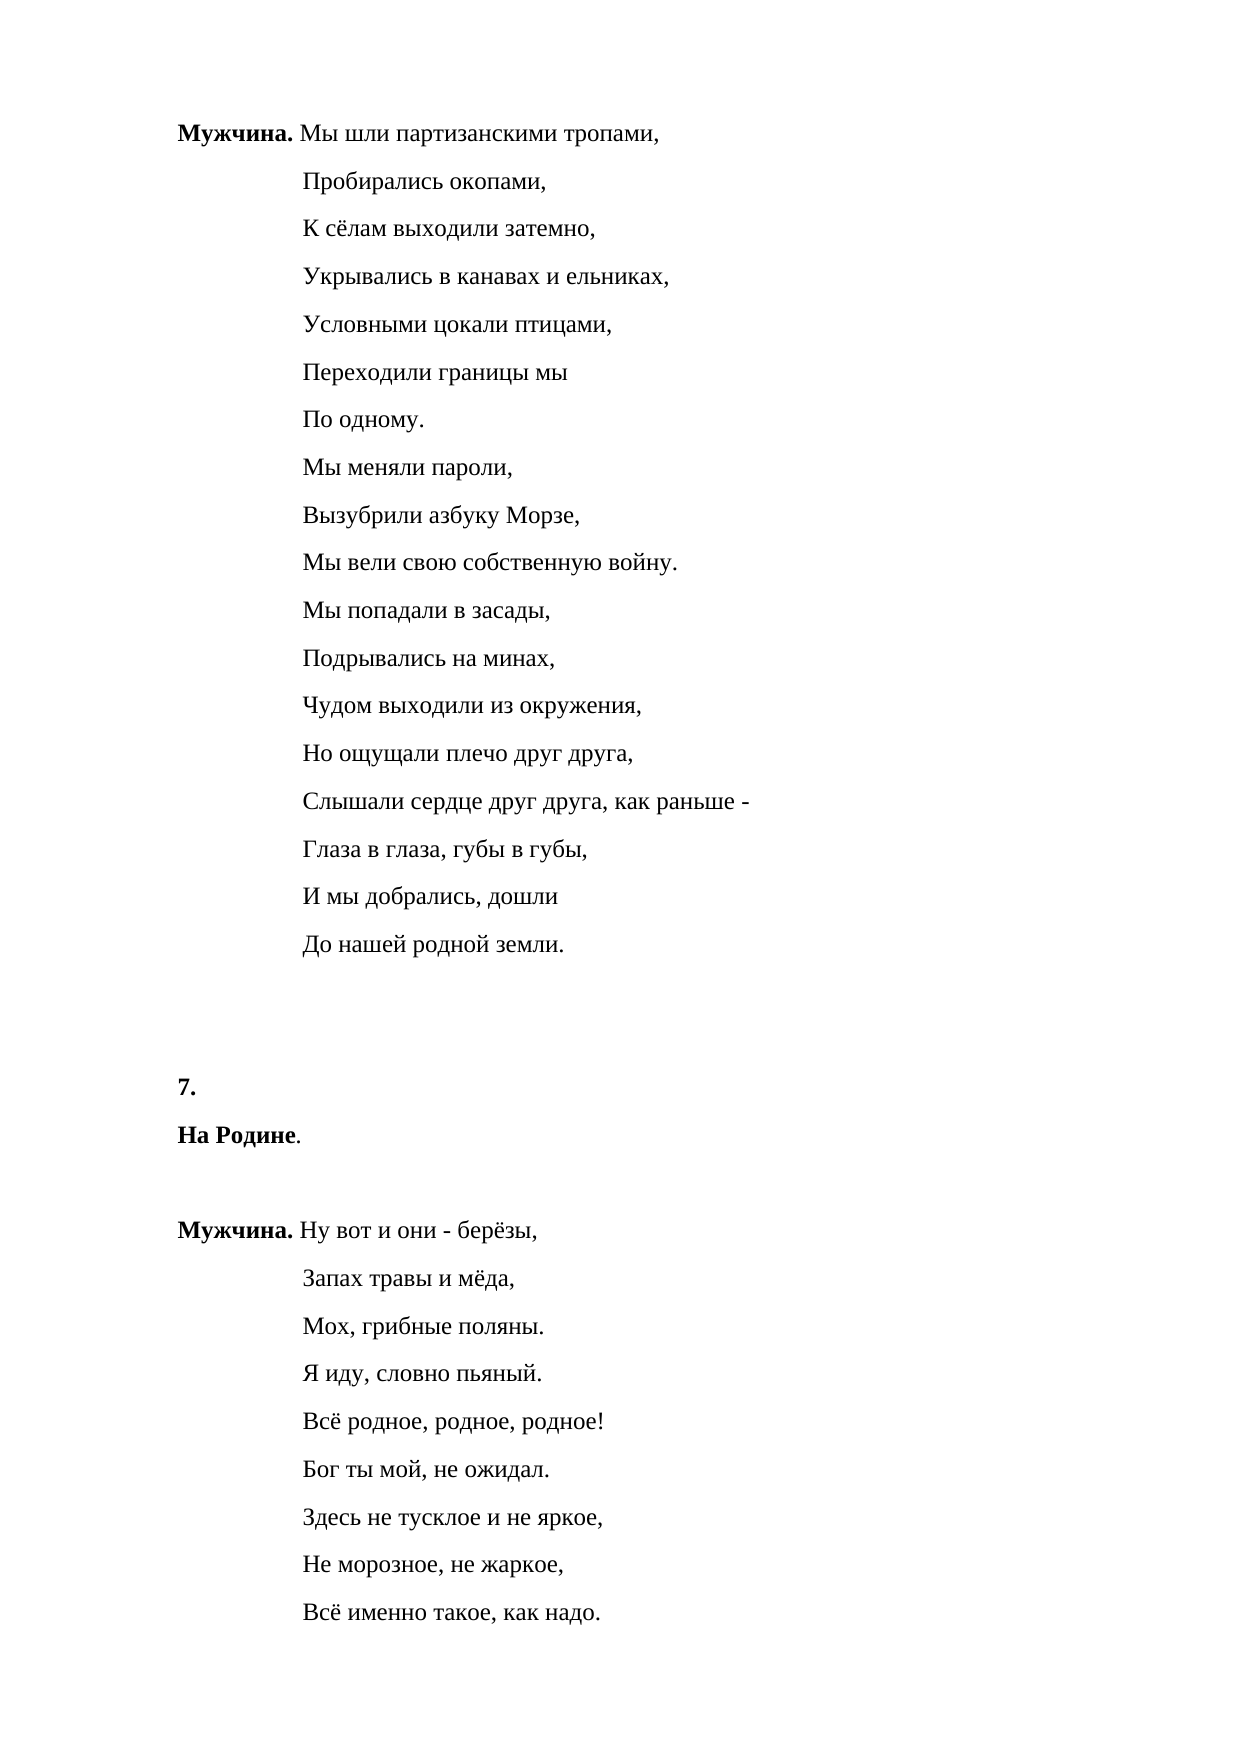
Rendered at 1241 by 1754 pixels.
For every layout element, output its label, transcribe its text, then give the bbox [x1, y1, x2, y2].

text Бог ты мой, не ожидал. [177, 1454, 1152, 1483]
text 7. [177, 1072, 1152, 1101]
text Всё именно такое, как надо. [177, 1597, 1152, 1626]
text И мы добрались, дошли [177, 881, 1152, 910]
text Мох, грибные поляны. [177, 1311, 1152, 1339]
text Всё родное, родное, родное! [177, 1406, 1152, 1435]
text Мы меняли пароли, [177, 452, 1152, 481]
text Мы вели свою собственную войну. [177, 547, 1152, 576]
text Переходили границы мы [177, 357, 1152, 385]
text Мужчина. Мы шли партизанскими тропами, [177, 118, 1152, 147]
text На Родине. [177, 1120, 1152, 1149]
text Подрывались на минах, [177, 643, 1152, 672]
text По одному. [177, 404, 1152, 433]
text К сёлам выходили затемно, [177, 213, 1152, 242]
text Мужчина. Ну вот и они - берёзы, [177, 1215, 1152, 1244]
text Глаза в глаза, губы в губы, [177, 834, 1152, 862]
text Запах травы и мёда, [177, 1263, 1152, 1292]
text Но ощущали плечо друг друга, [177, 738, 1152, 767]
text Вызубрили азбуку Морзе, [177, 500, 1152, 528]
text Условными цокали птицами, [177, 309, 1152, 338]
text Не морозное, не жаркое, [177, 1549, 1152, 1578]
text Чудом выходили из окружения, [177, 691, 1152, 719]
text Пробирались окопами, [177, 166, 1152, 194]
text До нашей родной земли. [177, 929, 1152, 958]
text Я иду, словно пьяный. [177, 1358, 1152, 1387]
text Здесь не тусклое и не яркое, [177, 1502, 1152, 1530]
text Укрывались в канавах и ельниках, [177, 261, 1152, 290]
text Мы попадали в засады, [177, 595, 1152, 624]
text Слышали сердце друг друга, как раньше - [177, 786, 1152, 815]
